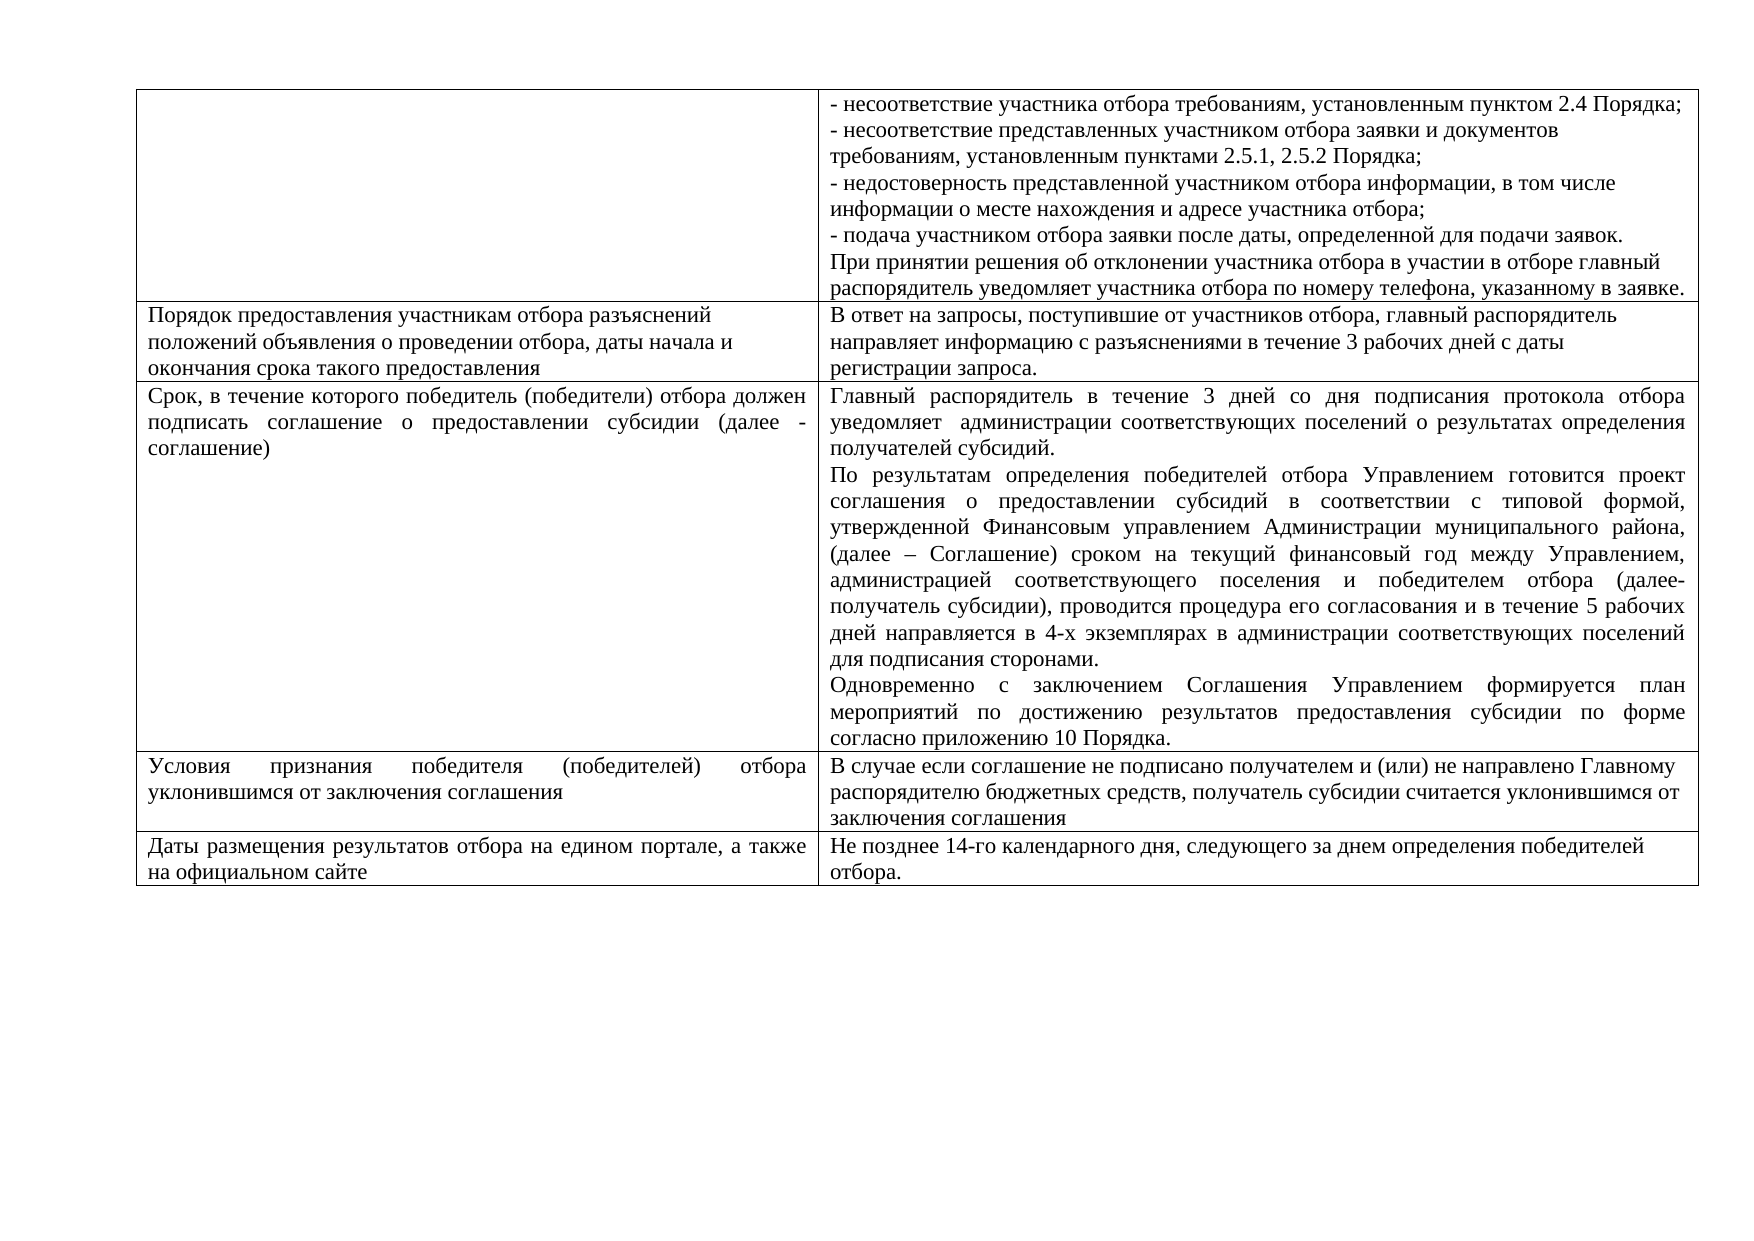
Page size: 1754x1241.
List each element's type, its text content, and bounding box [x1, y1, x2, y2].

table_cell Срок, в течение которого победитель (победители) отбора должен подписать соглашение о предоставлении субсидии (далее - соглашение) [137, 382, 818, 751]
table_cell Даты размещения результатов отбора на едином портале, а также на официальном сайте [137, 832, 818, 884]
table_cell В ответ на запросы, поступившие от участников отбора, главный распорядитель направляет информацию с разъяснениями в течение 3 рабочих дней с даты регистрации запроса. [819, 302, 1698, 381]
table_cell Условия признания победителя (победителей) отбора уклонившимся от заключения соглашения [137, 752, 818, 831]
table_cell В случае если соглашение не подписано получателем и (или) не направлено Главному распорядителю бюджетных средств, получатель субсидии считается уклонившимся от заключения соглашения [819, 752, 1698, 831]
table_cell Не позднее 14-го календарного дня, следующего за днем определения победителей отбора. [819, 832, 1698, 884]
table_cell Порядок предоставления участникам отбора разъяснений положений объявления о проведении отбора, даты начала и окончания срока такого предоставления [137, 302, 818, 381]
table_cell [819, 90, 1698, 301]
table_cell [137, 90, 818, 301]
table_cell Главный распорядитель в течение 3 дней со дня подписания протокола отбора уведомляет администрации соответствующих поселений о результатах определения получателей субсидий. По результатам определения победителей отбора Управлением готовится проект соглашения о предоставлении субсидий в соответствии с типовой формой, утвержденной Финансовым управлением Администрации муниципального района, (далее – Соглашение) сроком на текущий финансовый год между Управлением, администрацией соответствующего поселения и победителем отбора (далее-получатель субсидии), проводится процедура его согласования и в течение 5 рабочих дней направляется в 4-х экземплярах в администрации соответствующих поселений для подписания сторонами. Одновременно с заключением Соглашения Управлением формируется план мероприятий по достижению результатов предоставления субсидии по форме согласно приложению 10 Порядка. [819, 382, 1698, 751]
